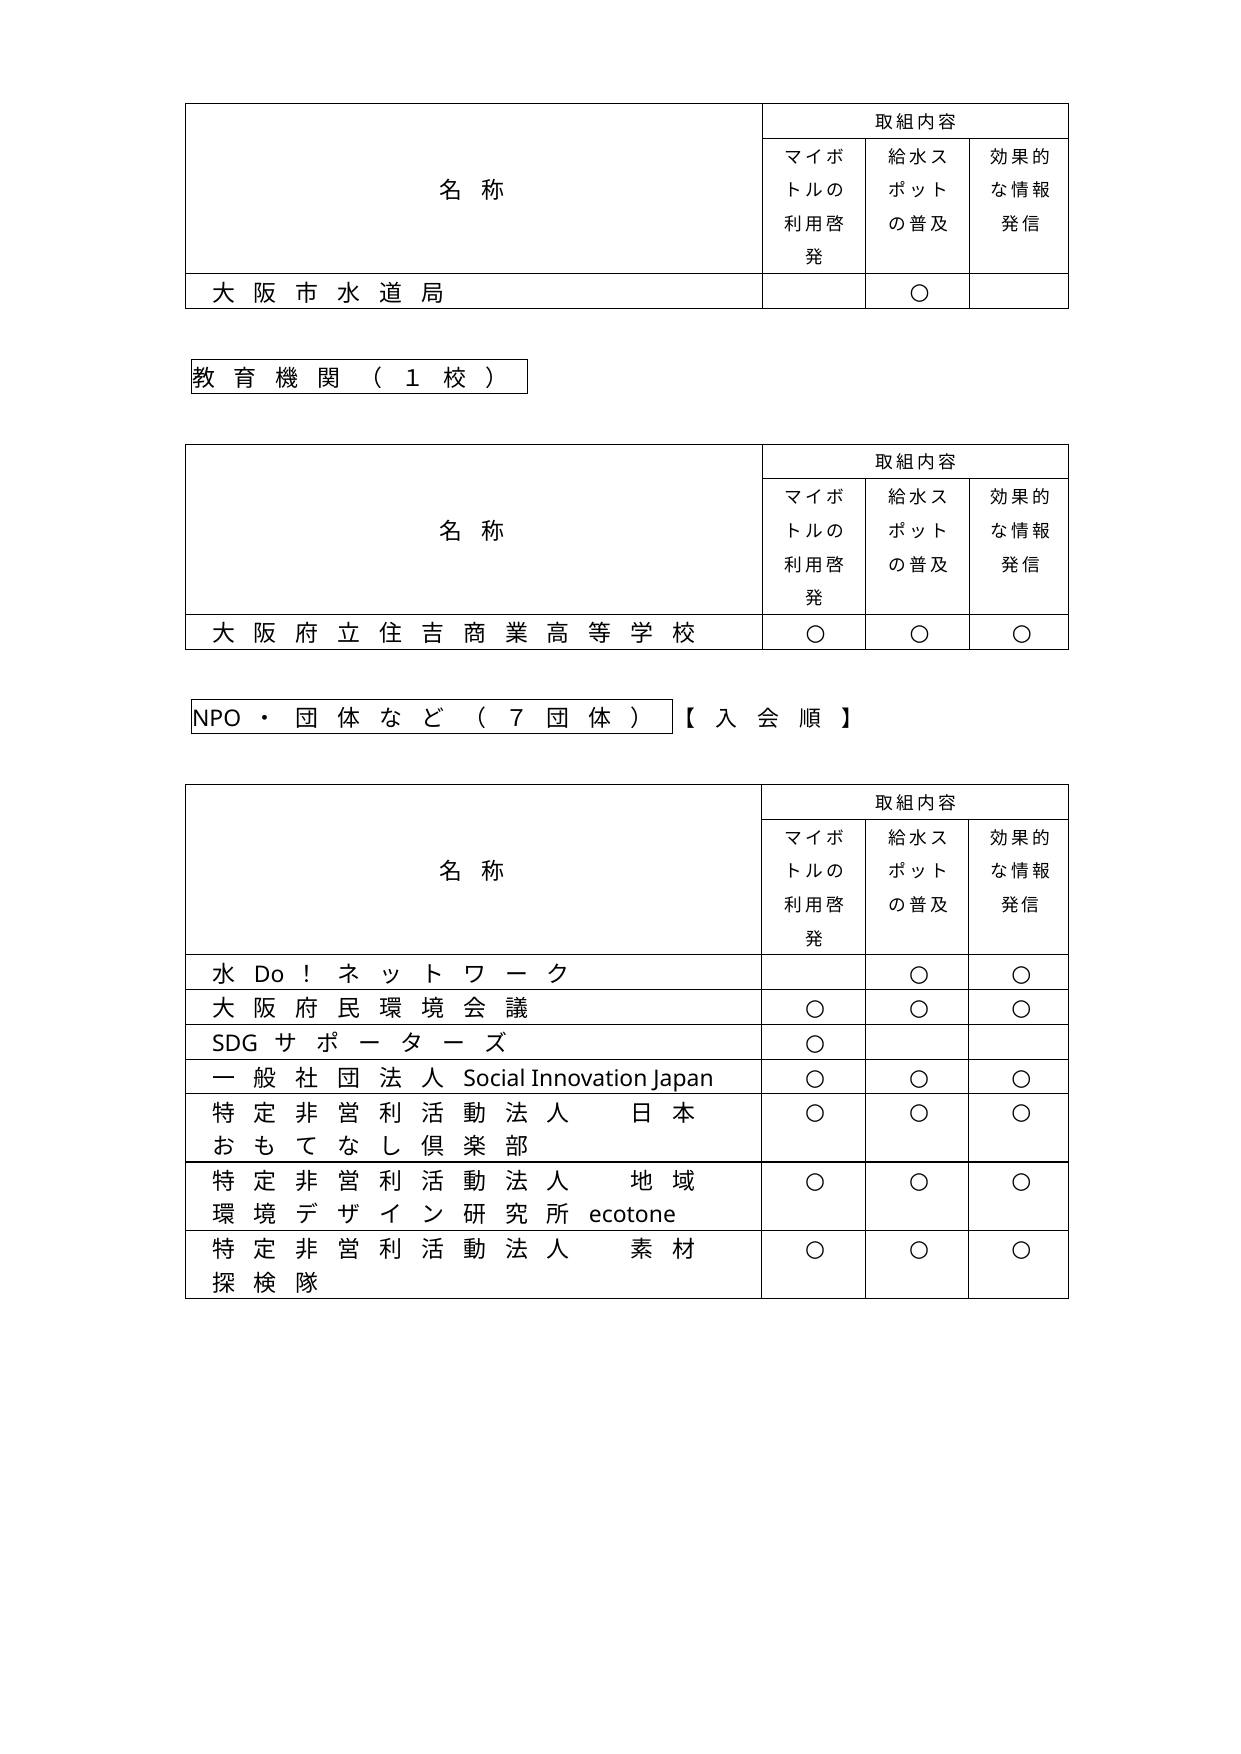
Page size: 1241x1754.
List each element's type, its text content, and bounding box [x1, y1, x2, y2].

table_cell ○ [762, 1025, 865, 1058]
table_cell ○ [866, 615, 969, 648]
table_cell ○ [762, 1060, 865, 1093]
text 教育機関（１校） [149, 342, 1049, 410]
table_cell ○ [866, 955, 968, 989]
table_cell SDGサポーターズ [186, 1025, 761, 1058]
table_header 名称 [186, 785, 761, 954]
table_cell ○ [762, 990, 865, 1024]
table_cell [970, 274, 1068, 308]
text NPO・団体など（７団体）【入会順】 [149, 683, 1049, 750]
table_cell ○ [969, 955, 1068, 989]
table_cell 大阪市水道局 [186, 274, 762, 308]
table_header 取組内容 [763, 445, 1068, 478]
table_cell [762, 955, 865, 989]
table_cell ○ [969, 990, 1068, 1024]
table_cell ○ [866, 1163, 968, 1230]
table_cell マイボトルの利用啓発 [763, 479, 865, 614]
table_cell 特定非営利活動法人 素材探検隊 [186, 1231, 761, 1298]
table_cell ○ [866, 1231, 968, 1298]
table_cell ○ [762, 1231, 865, 1298]
table_cell [866, 1025, 968, 1058]
table_header 名称 [186, 445, 762, 614]
table_cell ○ [969, 1163, 1068, 1230]
table_cell マイボトルの利用啓発 [762, 820, 865, 954]
table_cell 効果的な情報発信 [970, 139, 1068, 273]
table_cell ○ [866, 990, 968, 1024]
table_cell ○ [969, 1231, 1068, 1298]
table_cell 一般社団法人Social Innovation Japan [186, 1060, 761, 1093]
table_header 名称 [186, 104, 762, 273]
table_cell ○ [762, 1094, 865, 1161]
table_cell ○ [866, 274, 969, 308]
table_cell 特定非営利活動法人 地域環境デザイン研究所ecotone [186, 1163, 761, 1230]
table_cell 効果的な情報発信 [969, 820, 1068, 954]
table_cell [969, 1025, 1068, 1058]
table_cell 大阪府民環境会議 [186, 990, 761, 1024]
table_cell 給水スポットの普及 [866, 820, 968, 954]
table_header 取組内容 [763, 104, 1068, 137]
table_cell 給水スポットの普及 [866, 139, 969, 273]
table_cell ○ [763, 615, 865, 648]
table_cell ○ [969, 1060, 1068, 1093]
table_cell 大阪府立住吉商業高等学校 [186, 615, 762, 648]
table_cell ○ [866, 1094, 968, 1161]
table_cell 給水スポットの普及 [866, 479, 969, 614]
table_cell マイボトルの利用啓発 [763, 139, 865, 273]
table_cell 水Do！ネットワーク [186, 955, 761, 989]
table_cell 特定非営利活動法人 日本おもてなし倶楽部 [186, 1094, 761, 1161]
table_cell ○ [762, 1163, 865, 1230]
table_cell ○ [866, 1060, 968, 1093]
table_cell [763, 274, 865, 308]
table_cell ○ [970, 615, 1068, 648]
table_header 取組内容 [762, 785, 1068, 819]
table_cell ○ [969, 1094, 1068, 1161]
table_cell 効果的な情報発信 [970, 479, 1068, 614]
